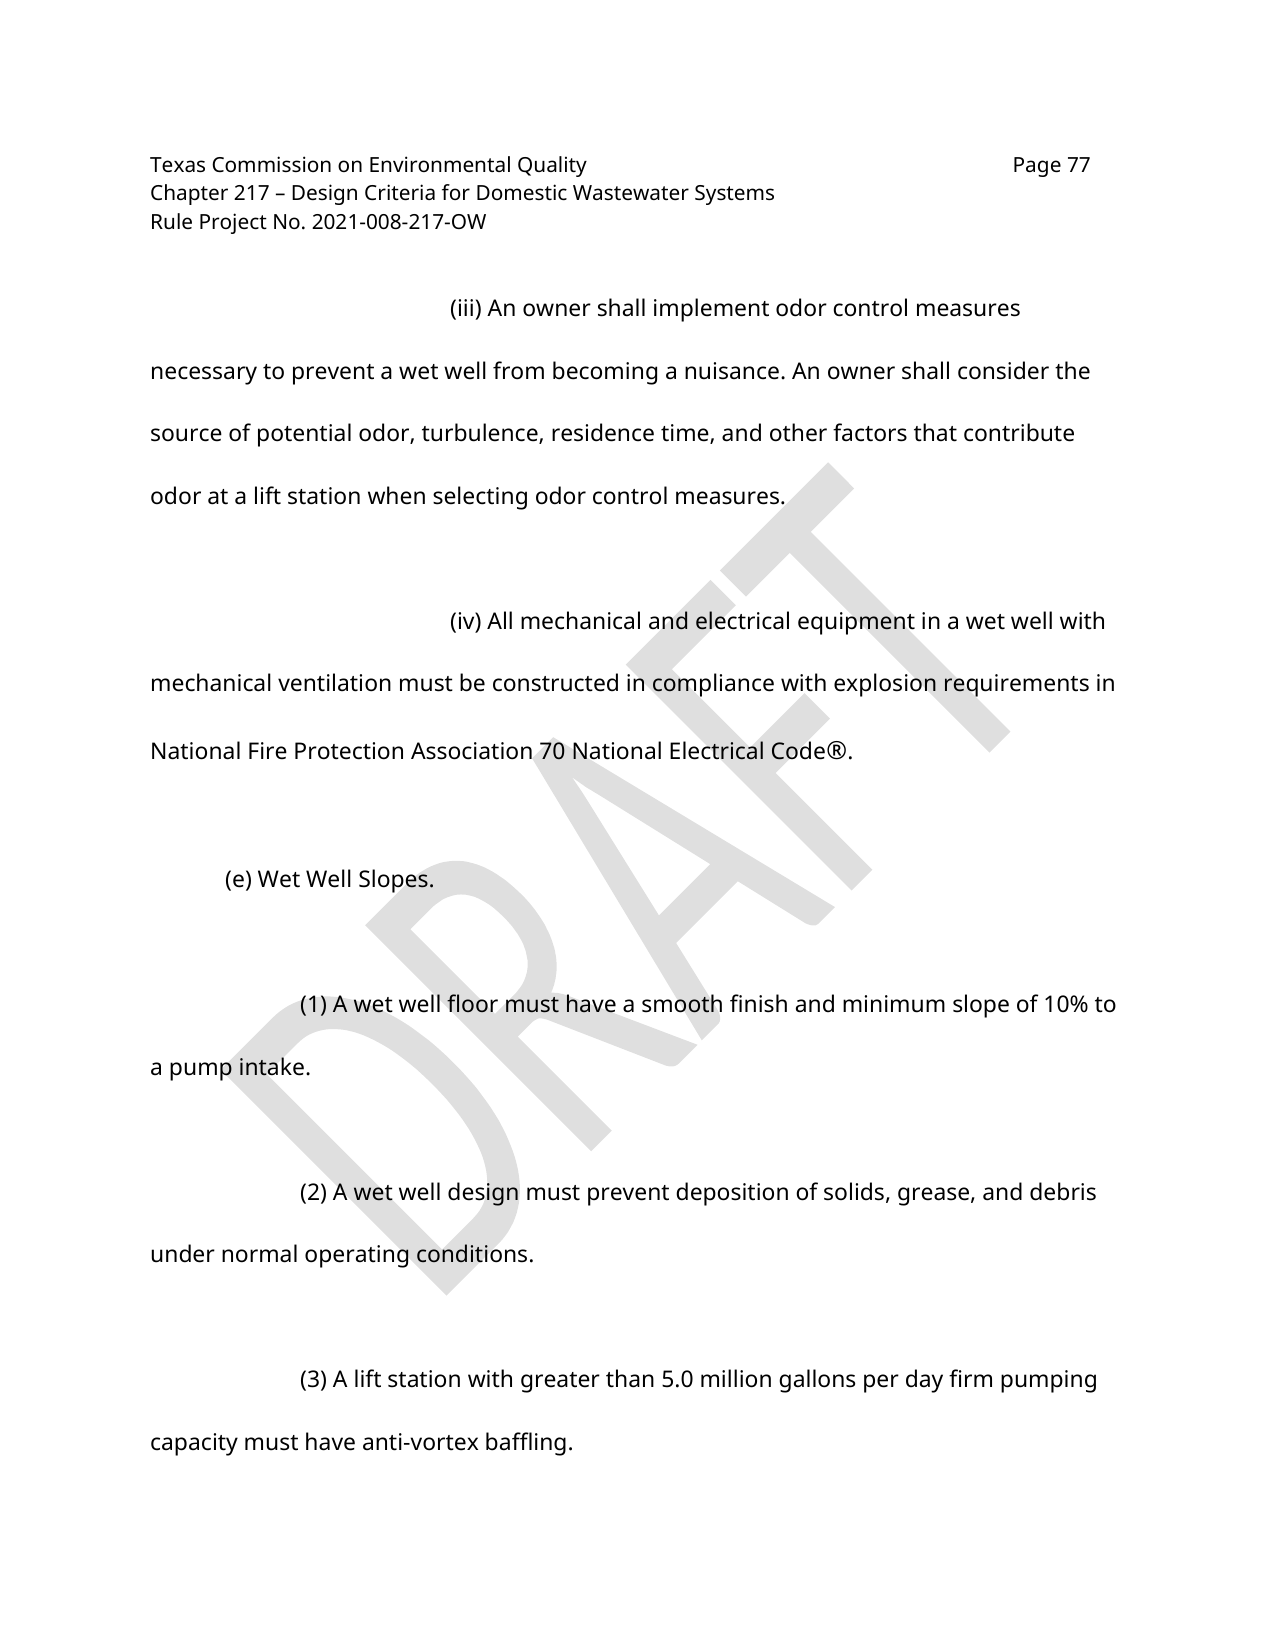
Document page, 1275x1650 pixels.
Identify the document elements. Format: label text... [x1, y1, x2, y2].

text (3) A lift station with greater than 5.0 million gallons per day firm pumping capacity must have anti-vortex baffling. [150, 1363, 1125, 1457]
text (iv) All mechanical and electrical equipment in a wet well with mechanical ventilation must be constructed in compliance with explosion requirements in National Fire Protection Association 70 National Electrical Code®. [150, 605, 1125, 767]
text (e) Wet Well Slopes. [150, 863, 1125, 894]
text (1) A wet well floor must have a smooth finish and minimum slope of 10% to a pump intake. [150, 988, 1125, 1082]
text (2) A wet well design must prevent deposition of solids, grease, and debris under normal operating conditions. [150, 1176, 1125, 1269]
text (iii) An owner shall implement odor control measures necessary to prevent a wet well from becoming a nuisance. An owner shall consider the source of potential odor, turbulence, residence time, and other factors that contribute odor at a lift station when selecting odor control measures. [150, 292, 1125, 511]
